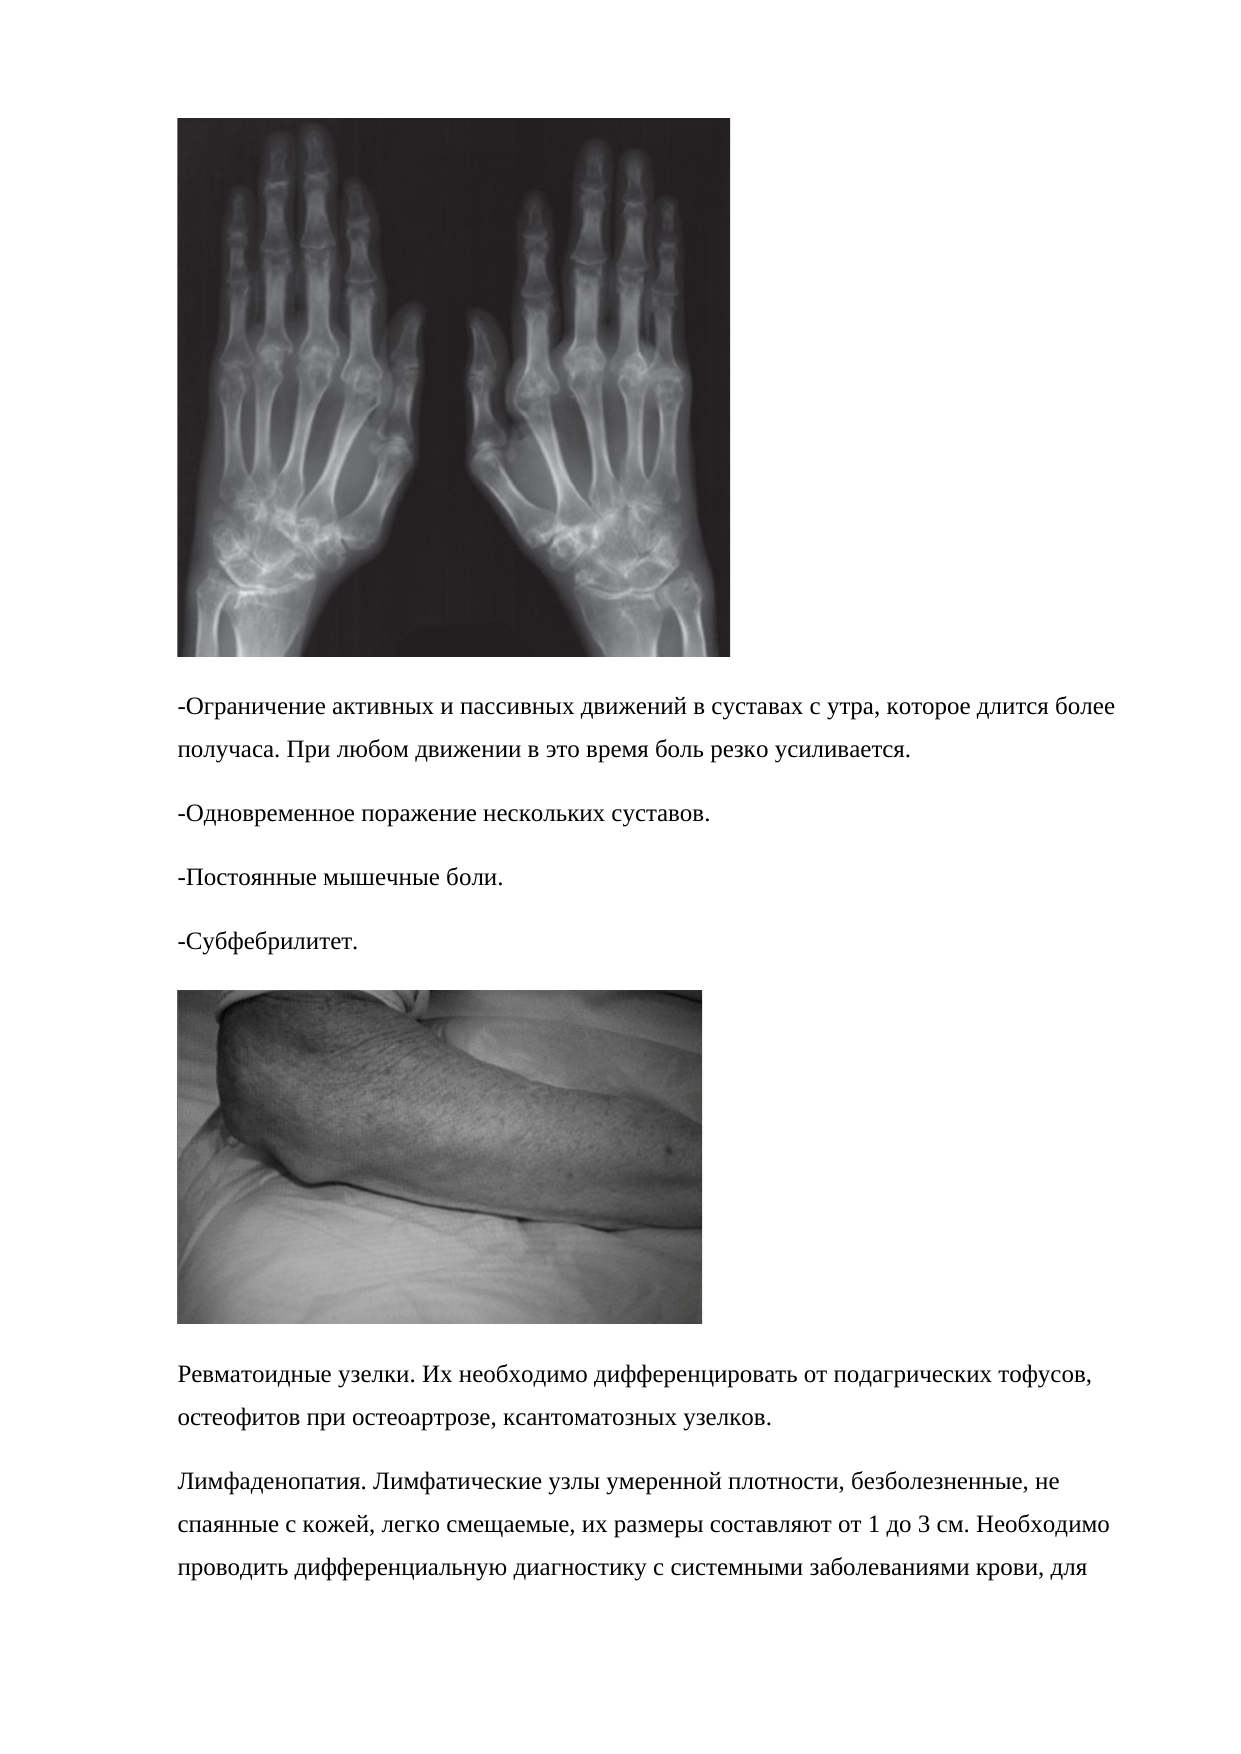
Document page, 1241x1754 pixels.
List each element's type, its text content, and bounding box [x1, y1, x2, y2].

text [177, 1466, 1152, 1581]
text -Одновременное поражение нескольких суставов. [177, 798, 1152, 827]
text -Ограничение активных и пассивных движений в суставах с утра, которое длится более получаса. При любом движении в это время боль резко усиливается. [177, 691, 1152, 763]
text -Субфебрилитет. [177, 926, 1152, 955]
picture [177, 990, 703, 1324]
text -Постоянные мышечные боли. [177, 862, 1152, 891]
text Ревматоидные узелки. Их необходимо дифференцировать от подагрических тофусов, остеофитов при остеоартрозе, ксантоматозных узелков. [177, 1359, 1152, 1431]
picture [177, 118, 731, 657]
